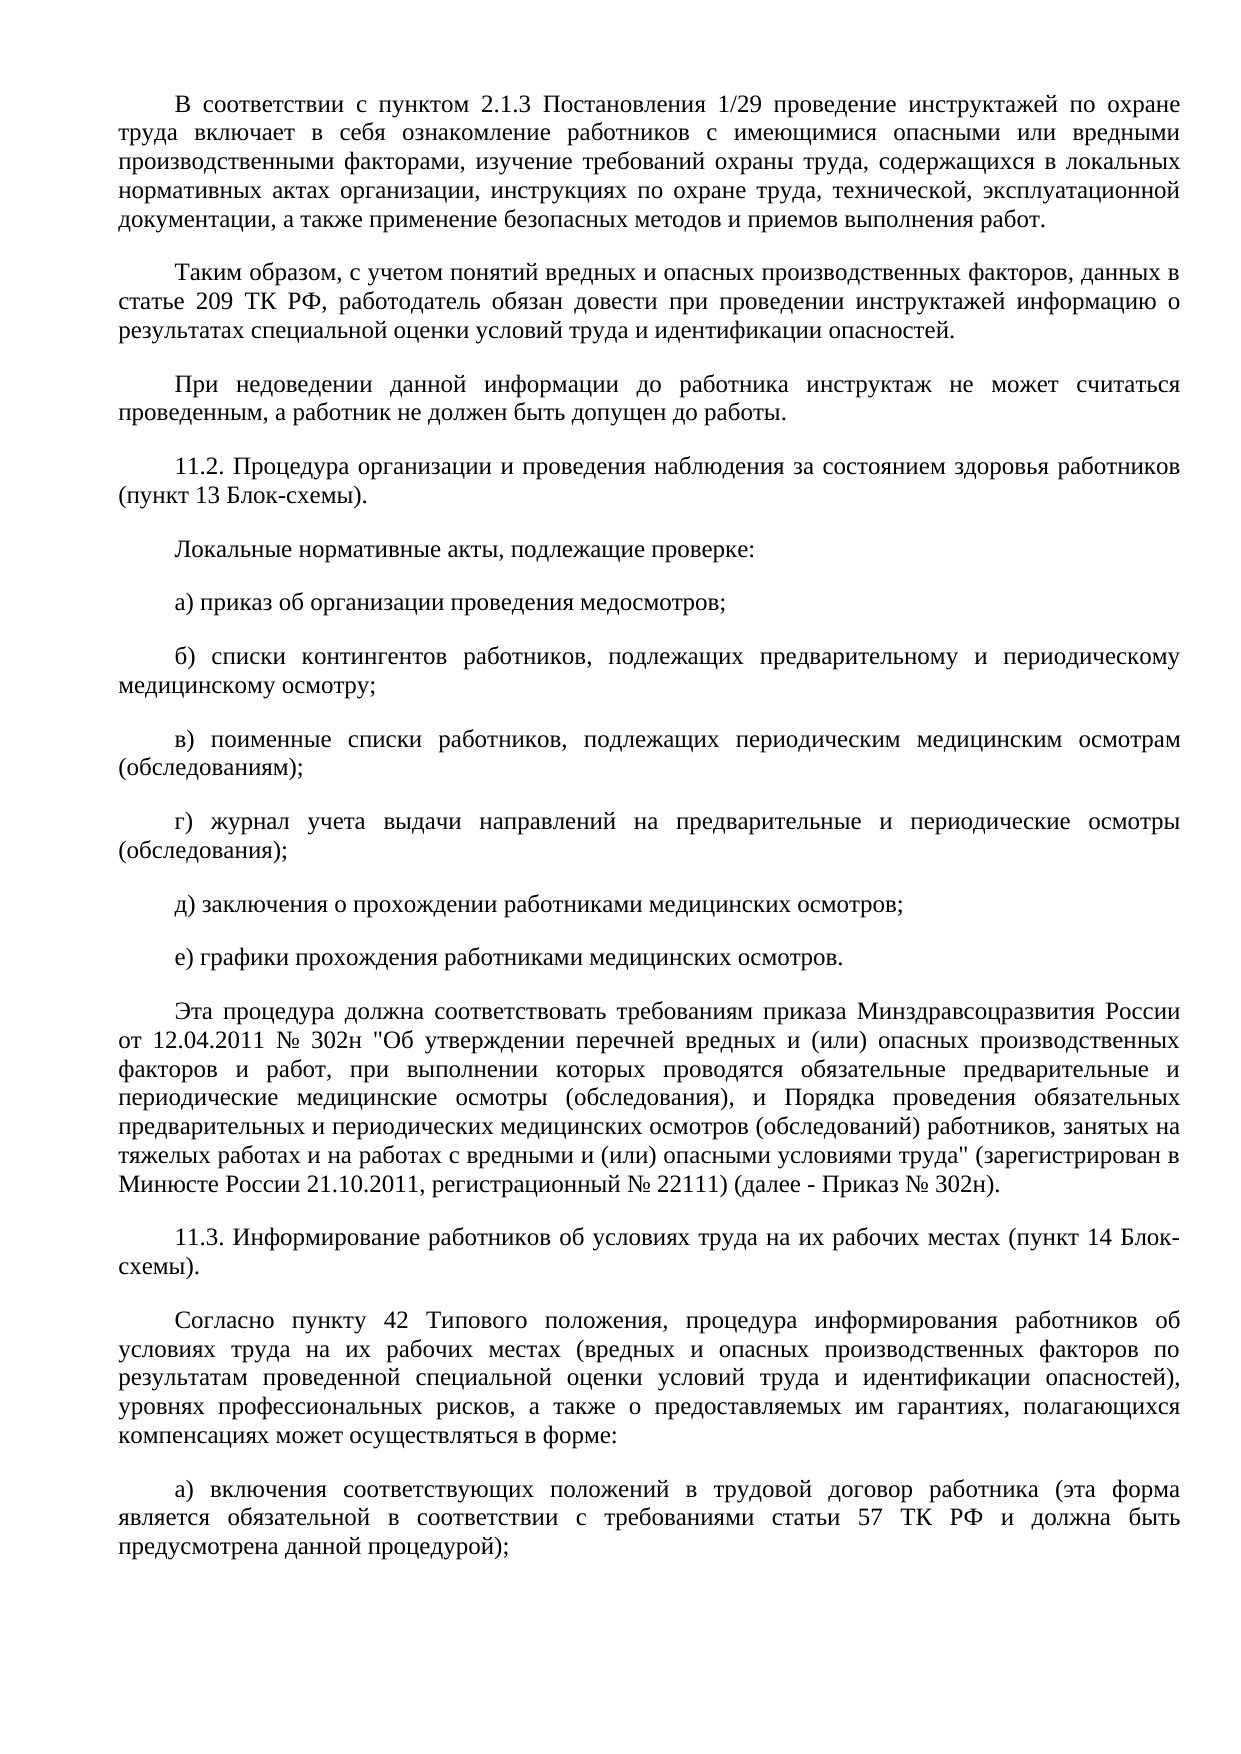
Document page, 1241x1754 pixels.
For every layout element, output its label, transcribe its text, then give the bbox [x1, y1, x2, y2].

text а) приказ об организации проведения медосмотров; [118, 587, 1181, 616]
text В соответствии с пунктом 2.1.3 Постановления 1/29 проведение инструктажей по охране труда включает в себя ознакомление работников с имеющимися опасными или вредными производственными факторами, изучение требований охраны труда, содержащихся в локальных нормативных актах организации, инструкциях по охране труда, технической, эксплуатационной документации, а также применение безопасных методов и приемов выполнения работ. [118, 89, 1181, 232]
text б) списки контингентов работников, подлежащих предварительному и периодическому медицинскому осмотру; [118, 641, 1181, 699]
text а) включения соответствующих положений в трудовой договор работника (эта форма является обязательной в соответствии с требованиями статьи 57 ТК РФ и должна быть предусмотрена данной процедурой); [118, 1474, 1181, 1560]
text д) заключения о прохождении работниками медицинских осмотров; [118, 889, 1181, 917]
text в) поименные списки работников, подлежащих периодическим медицинским осмотрам (обследованиям); [118, 724, 1181, 781]
text Согласно пункту 42 Типового положения, процедура информирования работников об условиях труда на их рабочих местах (вредных и опасных производственных факторов по результатам проведенной специальной оценки условий труда и идентификации опасностей), уровнях профессиональных рисков, а также о предоставляемых им гарантиях, полагающихся компенсациях может осуществляться в форме: [118, 1305, 1181, 1449]
text 11.3. Информирование работников об условиях труда на их рабочих местах (пункт 14 Блок-схемы). [118, 1222, 1181, 1280]
text г) журнал учета выдачи направлений на предварительные и периодические осмотры (обследования); [118, 806, 1181, 864]
text Локальные нормативные акты, подлежащие проверке: [118, 534, 1181, 562]
text Таким образом, с учетом понятий вредных и опасных производственных факторов, данных в статье 209 ТК РФ, работодатель обязан довести при проведении инструктажей информацию о результатах специальной оценки условий труда и идентификации опасностей. [118, 257, 1181, 344]
text При недоведении данной информации до работника инструктаж не может считаться проведенным, а работник не должен быть допущен до работы. [118, 369, 1181, 426]
text Эта процедура должна соответствовать требованиям приказа Минздравсоцразвития России от 12.04.2011 № 302н "Об утверждении перечней вредных и (или) опасных производственных факторов и работ, при выполнении которых проводятся обязательные предварительные и периодические медицинские осмотры (обследования), и Порядка проведения обязательных предварительных и периодических медицинских осмотров (обследований) работников, занятых на тяжелых работах и на работах с вредными и (или) опасными условиями труда" (зарегистрирован в Минюсте России 21.10.2011, регистрационный № 22111) (далее - Приказ № 302н). [118, 996, 1181, 1197]
text 11.2. Процедура организации и проведения наблюдения за состоянием здоровья работников (пункт 13 Блок-схемы). [118, 451, 1181, 509]
text е) графики прохождения работниками медицинских осмотров. [118, 942, 1181, 971]
